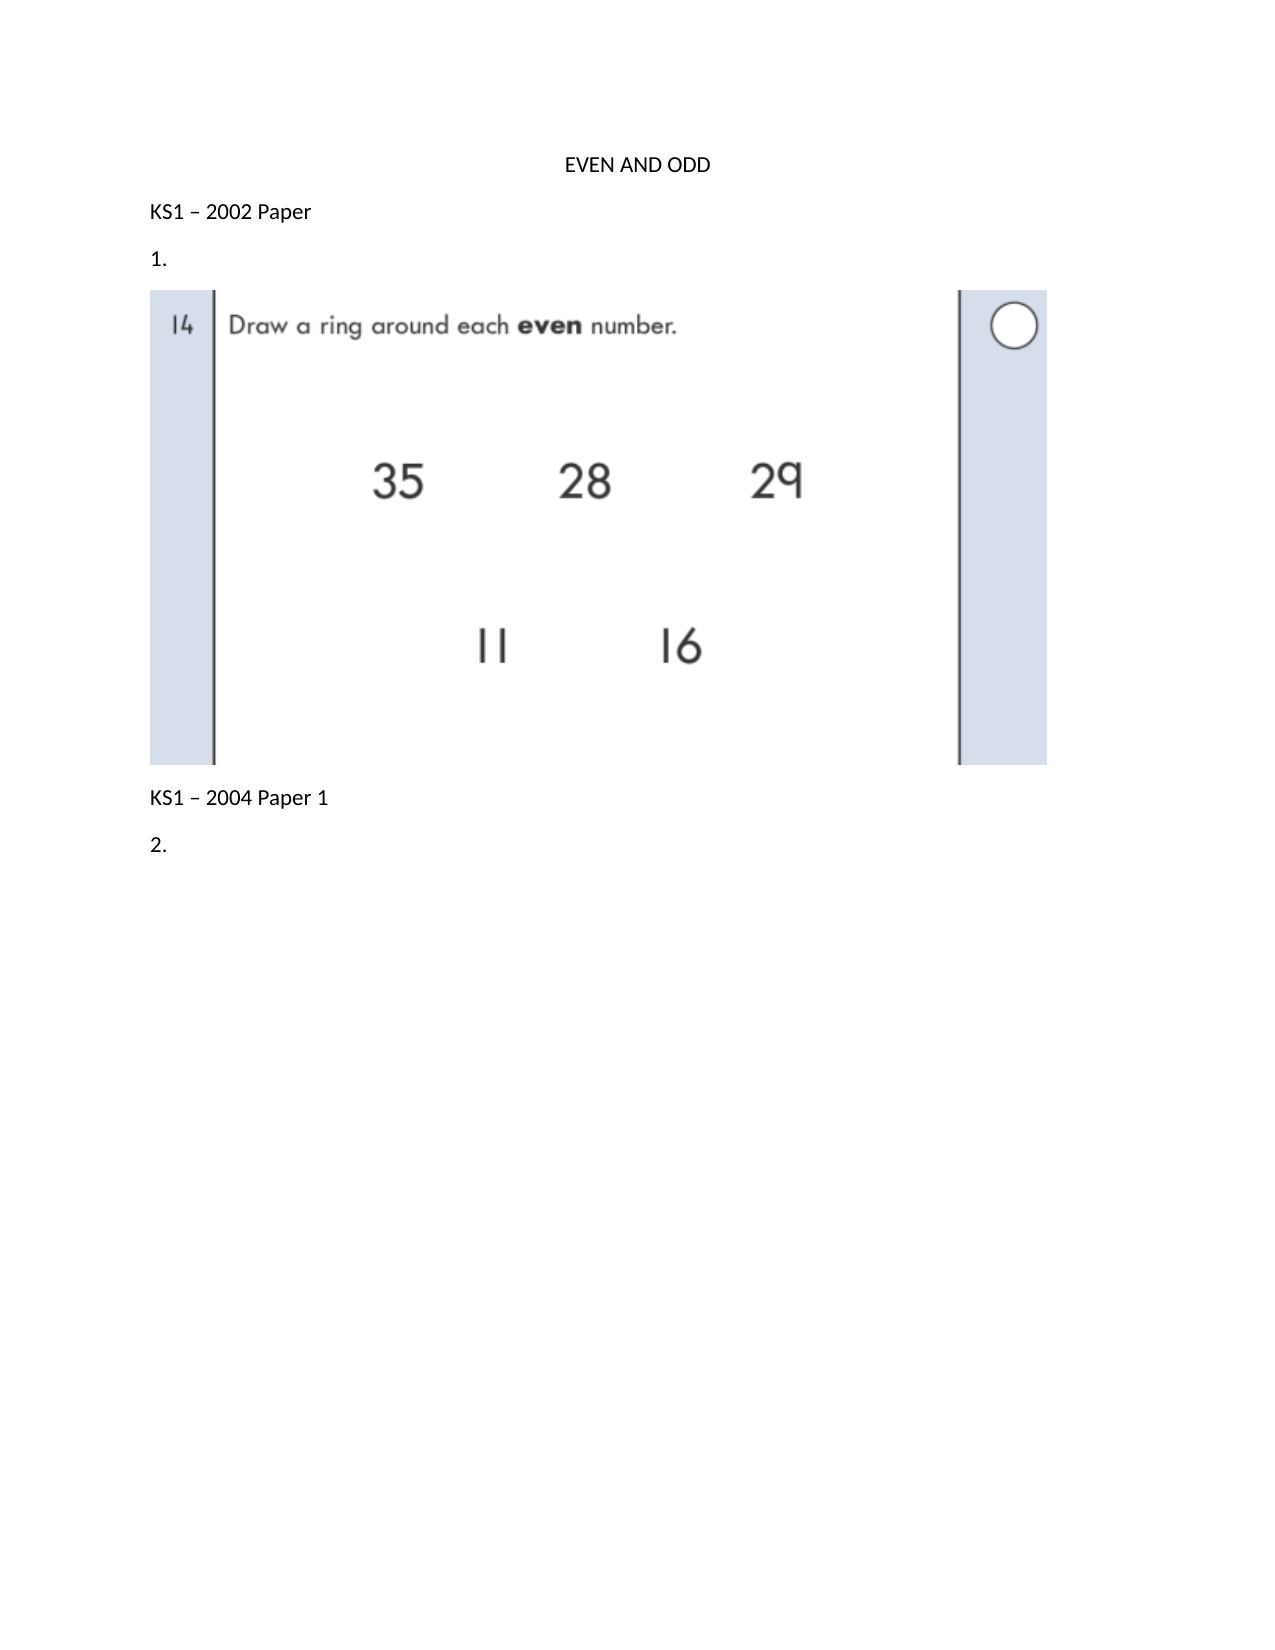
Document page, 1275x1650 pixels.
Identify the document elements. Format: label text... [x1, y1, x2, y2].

text KS1 – 2002 Paper [150, 197, 1125, 225]
text 1. [150, 244, 1125, 272]
text KS1 – 2004 Paper 1 [150, 783, 1125, 811]
text EVEN AND ODD [150, 150, 1125, 178]
text 2. [150, 830, 1125, 858]
picture [150, 290, 1047, 765]
